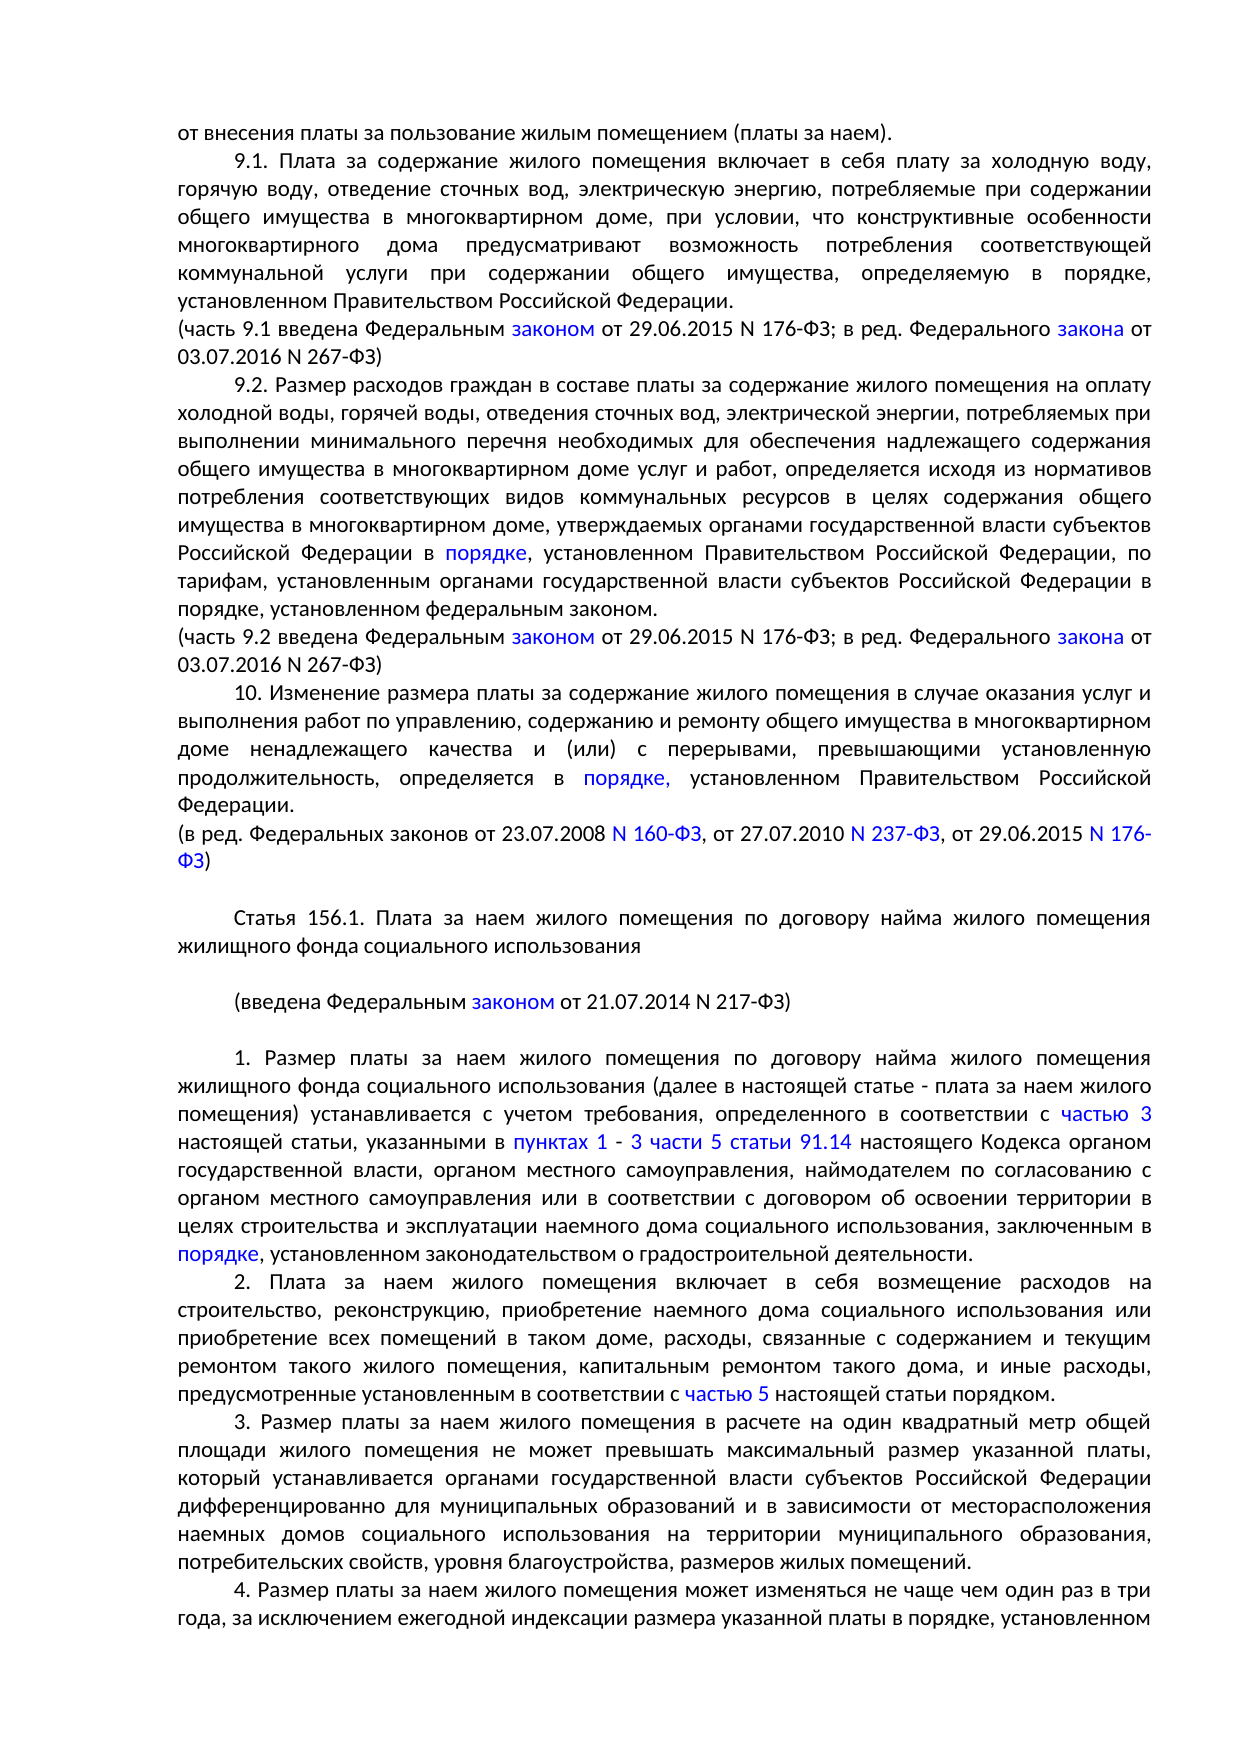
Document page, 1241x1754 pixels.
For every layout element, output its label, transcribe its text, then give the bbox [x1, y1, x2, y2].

text 2. Плата за наем жилого помещения включает в себя возмещение расходов на строительство, реконструкцию, приобретение наемного дома социального использования или приобретение всех помещений в таком доме, расходы, связанные с содержанием и текущим ремонтом такого жилого помещения, капитальным ремонтом такого дома, и иные расходы, предусмотренные установленным в соответствии с частью 5 настоящей статьи порядком. [177, 1267, 1152, 1407]
text (часть 9.1 введена Федеральным законом от 29.06.2015 N 176-ФЗ; в ред. Федерального закона от 03.07.2016 N 267-ФЗ) [177, 314, 1152, 370]
text (часть 9.2 введена Федеральным законом от 29.06.2015 N 176-ФЗ; в ред. Федерального закона от 03.07.2016 N 267-ФЗ) [177, 622, 1152, 678]
text Статья 156.1. Плата за наем жилого помещения по договору найма жилого помещения жилищного фонда социального использования [177, 903, 1152, 959]
text 3. Размер платы за наем жилого помещения в расчете на один квадратный метр общей площади жилого помещения не может превышать максимальный размер указанной платы, который устанавливается органами государственной власти субъектов Российской Федерации дифференцированно для муниципальных образований и в зависимости от месторасположения наемных домов социального использования на территории муниципального образования, потребительских свойств, уровня благоустройства, размеров жилых помещений. [177, 1407, 1152, 1575]
text (введена Федеральным законом от 21.07.2014 N 217-ФЗ) [177, 987, 1152, 1015]
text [177, 118, 1152, 146]
text (в ред. Федеральных законов от 23.07.2008 N 160-ФЗ, от 27.07.2010 N 237-ФЗ, от 29.06.2015 N 176-ФЗ) [177, 819, 1152, 875]
text 1. Размер платы за наем жилого помещения по договору найма жилого помещения жилищного фонда социального использования (далее в настоящей статье - плата за наем жилого помещения) устанавливается с учетом требования, определенного в соответствии с частью 3 настоящей статьи, указанными в пунктах 1 - 3 части 5 статьи 91.14 настоящего Кодекса органом государственной власти, органом местного самоуправления, наймодателем по согласованию с органом местного самоуправления или в соответствии с договором об освоении территории в целях строительства и эксплуатации наемного дома социального использования, заключенным в порядке, установленном законодательством о градостроительной деятельности. [177, 1043, 1152, 1267]
text 10. Изменение размера платы за содержание жилого помещения в случае оказания услуг и выполнения работ по управлению, содержанию и ремонту общего имущества в многоквартирном доме ненадлежащего качества и (или) с перерывами, превышающими установленную продолжительность, определяется в порядке, установленном Правительством Российской Федерации. [177, 678, 1152, 819]
text 9.1. Плата за содержание жилого помещения включает в себя плату за холодную воду, горячую воду, отведение сточных вод, электрическую энергию, потребляемые при содержании общего имущества в многоквартирном доме, при условии, что конструктивные особенности многоквартирного дома предусматривают возможность потребления соответствующей коммунальной услуги при содержании общего имущества, определяемую в порядке, установленном Правительством Российской Федерации. [177, 146, 1152, 314]
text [177, 1575, 1152, 1631]
text 9.2. Размер расходов граждан в составе платы за содержание жилого помещения на оплату холодной воды, горячей воды, отведения сточных вод, электрической энергии, потребляемых при выполнении минимального перечня необходимых для обеспечения надлежащего содержания общего имущества в многоквартирном доме услуг и работ, определяется исходя из нормативов потребления соответствующих видов коммунальных ресурсов в целях содержания общего имущества в многоквартирном доме, утверждаемых органами государственной власти субъектов Российской Федерации в порядке, установленном Правительством Российской Федерации, по тарифам, установленным органами государственной власти субъектов Российской Федерации в порядке, установленном федеральным законом. [177, 370, 1152, 622]
